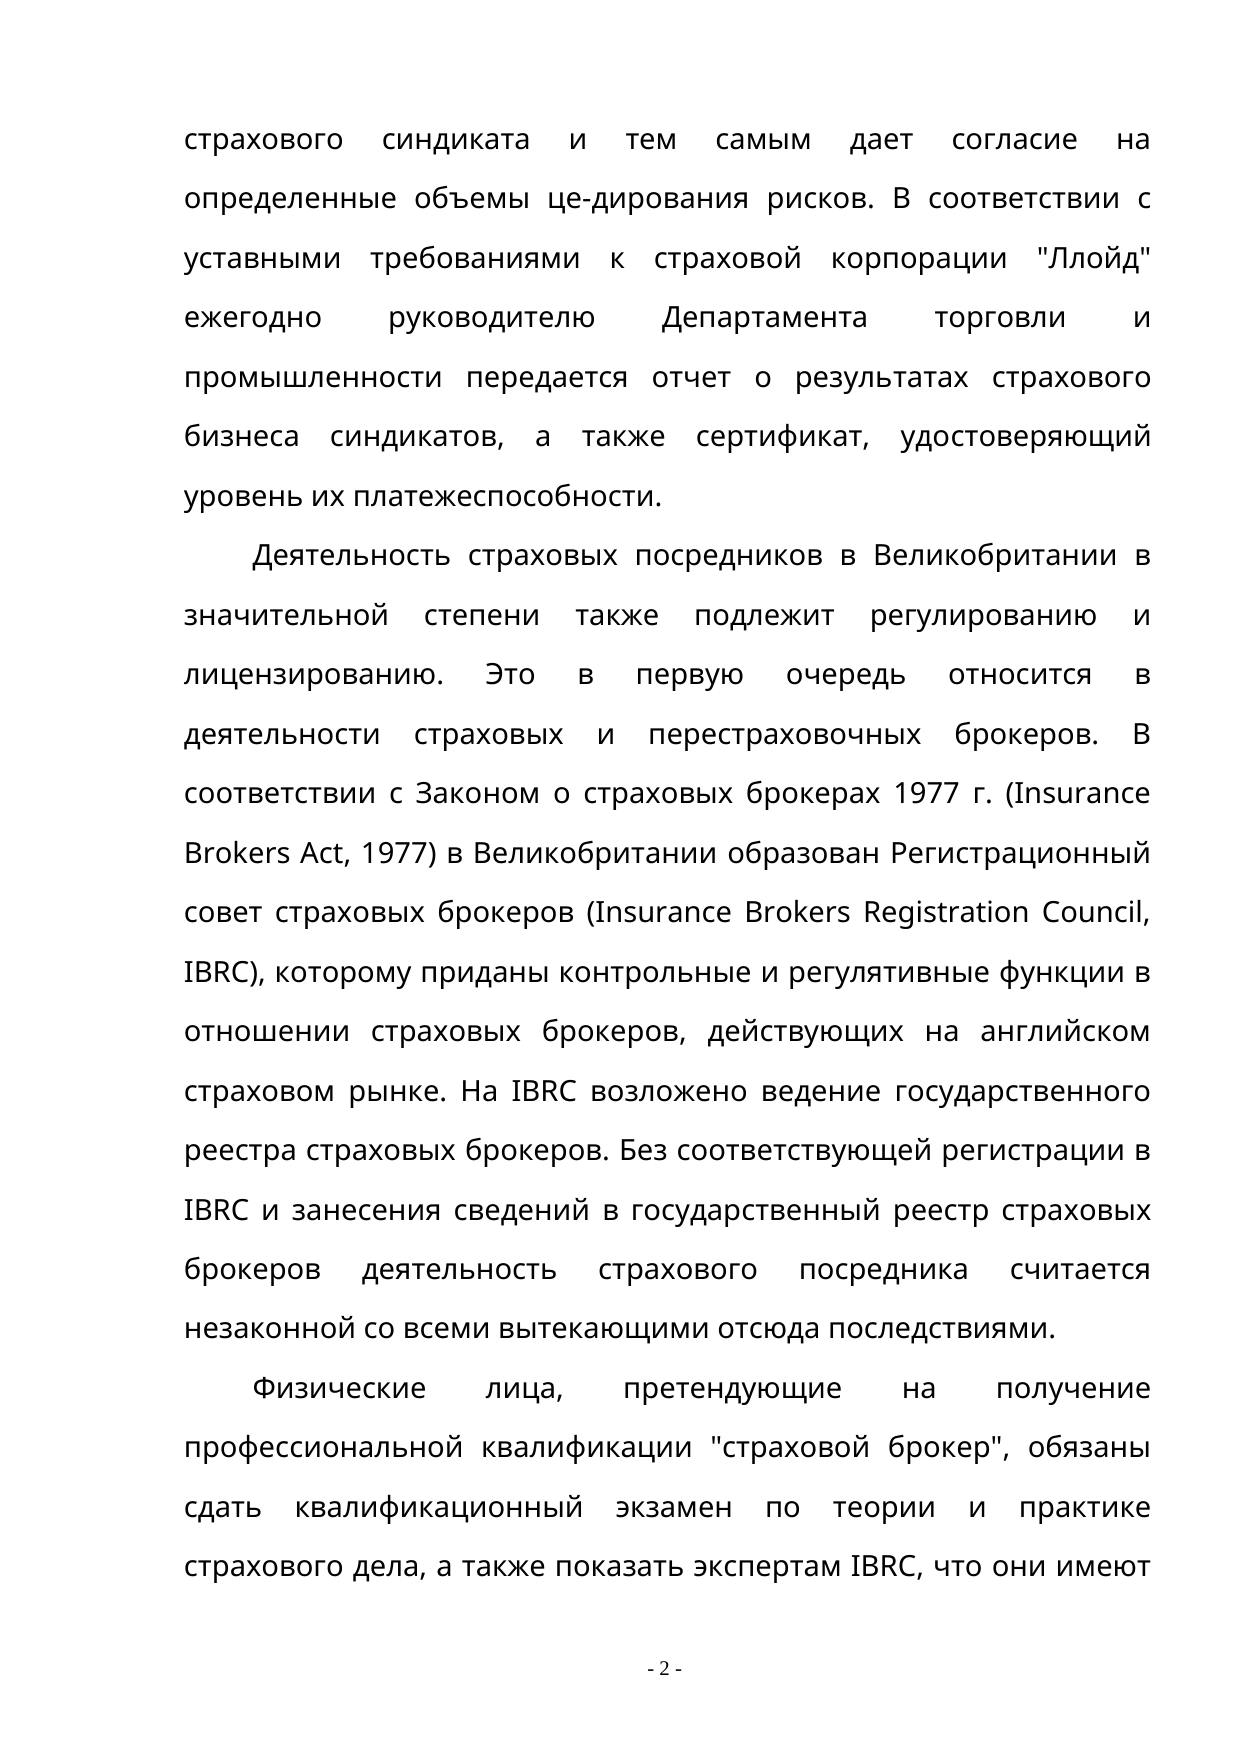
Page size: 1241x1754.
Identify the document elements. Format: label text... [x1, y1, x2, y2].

text Деятельность страховых посредников в Великобритании в значительной степени также подлежит регулированию и лицензированию. Это в первую очередь относится в деятельности страховых и перестраховочных брокеров. В соответствии с Законом о страховых брокерах 1977 г. (Insurance Brokers Act, 1977) в Великобритании образован Регистрационный совет страховых брокеров (Insurance Brokers Registration Council, IBRC), которому приданы контрольные и регулятивные функции в отношении страховых брокеров, действующих на английском страховом рынке. На IBRC возложено ведение государственного реестра страховых брокеров. Без соответствующей регистрации в IBRC и занесения сведений в государственный реестр страховых брокеров деятельность страхового посредника считается незаконной со всеми вытекающими отсюда последствиями. [184, 534, 1152, 1347]
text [184, 1367, 1152, 1585]
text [184, 118, 1152, 515]
